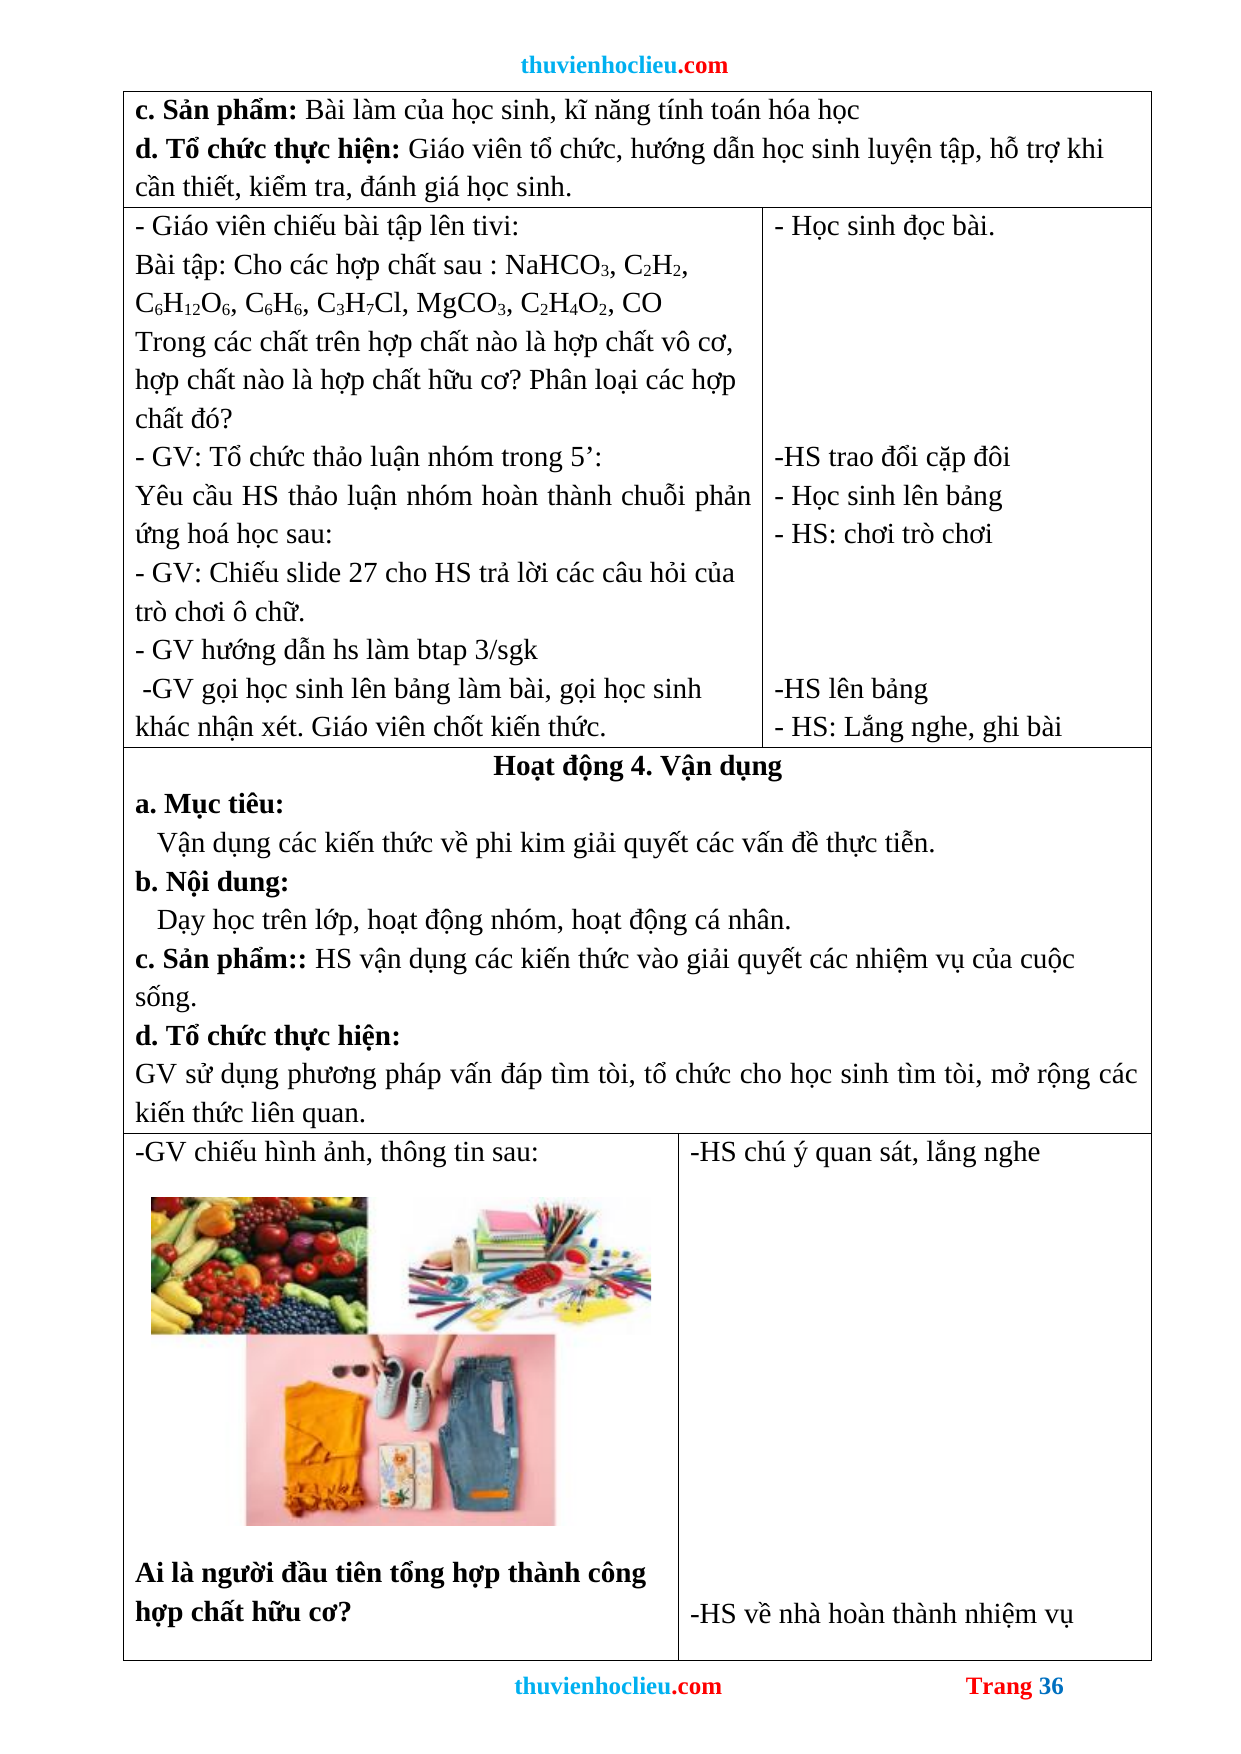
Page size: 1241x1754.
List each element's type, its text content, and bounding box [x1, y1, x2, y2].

table_cell -HS chú ý quan sát, lắng nghe -HS về nhà hoàn thành nhiệm vụ [679, 1134, 1151, 1659]
table_cell - Giáo viên chiếu bài tập lên tivi: Bài tập: Cho các hợp chất sau : NaHCO3, C2H2, C6H12O6, C6H6, C3H7Cl, MgCO3, C2H4O2, CO Trong các chất trên hợp chất nào là hợp chất vô cơ, hợp chất nào là hợp chất hữu cơ? Phân loại các hợp chất đó? - GV: Tổ chức thảo luận nhóm trong 5’: Yêu cầu HS thảo luận nhóm hoàn thành chuỗi phản ứng hoá học sau: - GV: Chiếu slide 27 cho HS trả lời các câu hỏi của trò chơi ô chữ. - GV hướng dẫn hs làm btap 3/sgk -GV gọi học sinh lên bảng làm bài, gọi học sinh khác nhận xét. Giáo viên chốt kiến thức. [124, 208, 762, 747]
picture [151, 1197, 652, 1526]
table_cell Hoạt động 4. Vận dụng a. Mục tiêu: Vận dụng các kiến thức về phi kim giải quyết các vấn đề thực tiễn. b. Nội dung: Dạy học trên lớp, hoạt động nhóm, hoạt động cá nhân. c. Sản phẩm:: HS vận dụng các kiến thức vào giải quyết các nhiệm vụ của cuộc sống. d. Tổ chức thực hiện: GV sử dụng phương pháp vấn đáp tìm tòi, tổ chức cho học sinh tìm tòi, mở rộng các kiến thức liên quan. [124, 748, 1151, 1133]
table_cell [124, 92, 1151, 207]
table_cell -GV chiếu hình ảnh, thông tin sau: Ai là người đầu tiên tổng hợp thành công hợp chất hữu cơ? [124, 1134, 678, 1659]
table_cell - Học sinh đọc bài. -HS trao đổi cặp đôi - Học sinh lên bảng - HS: chơi trò chơi -HS lên bảng - HS: Lắng nghe, ghi bài [763, 208, 1151, 747]
